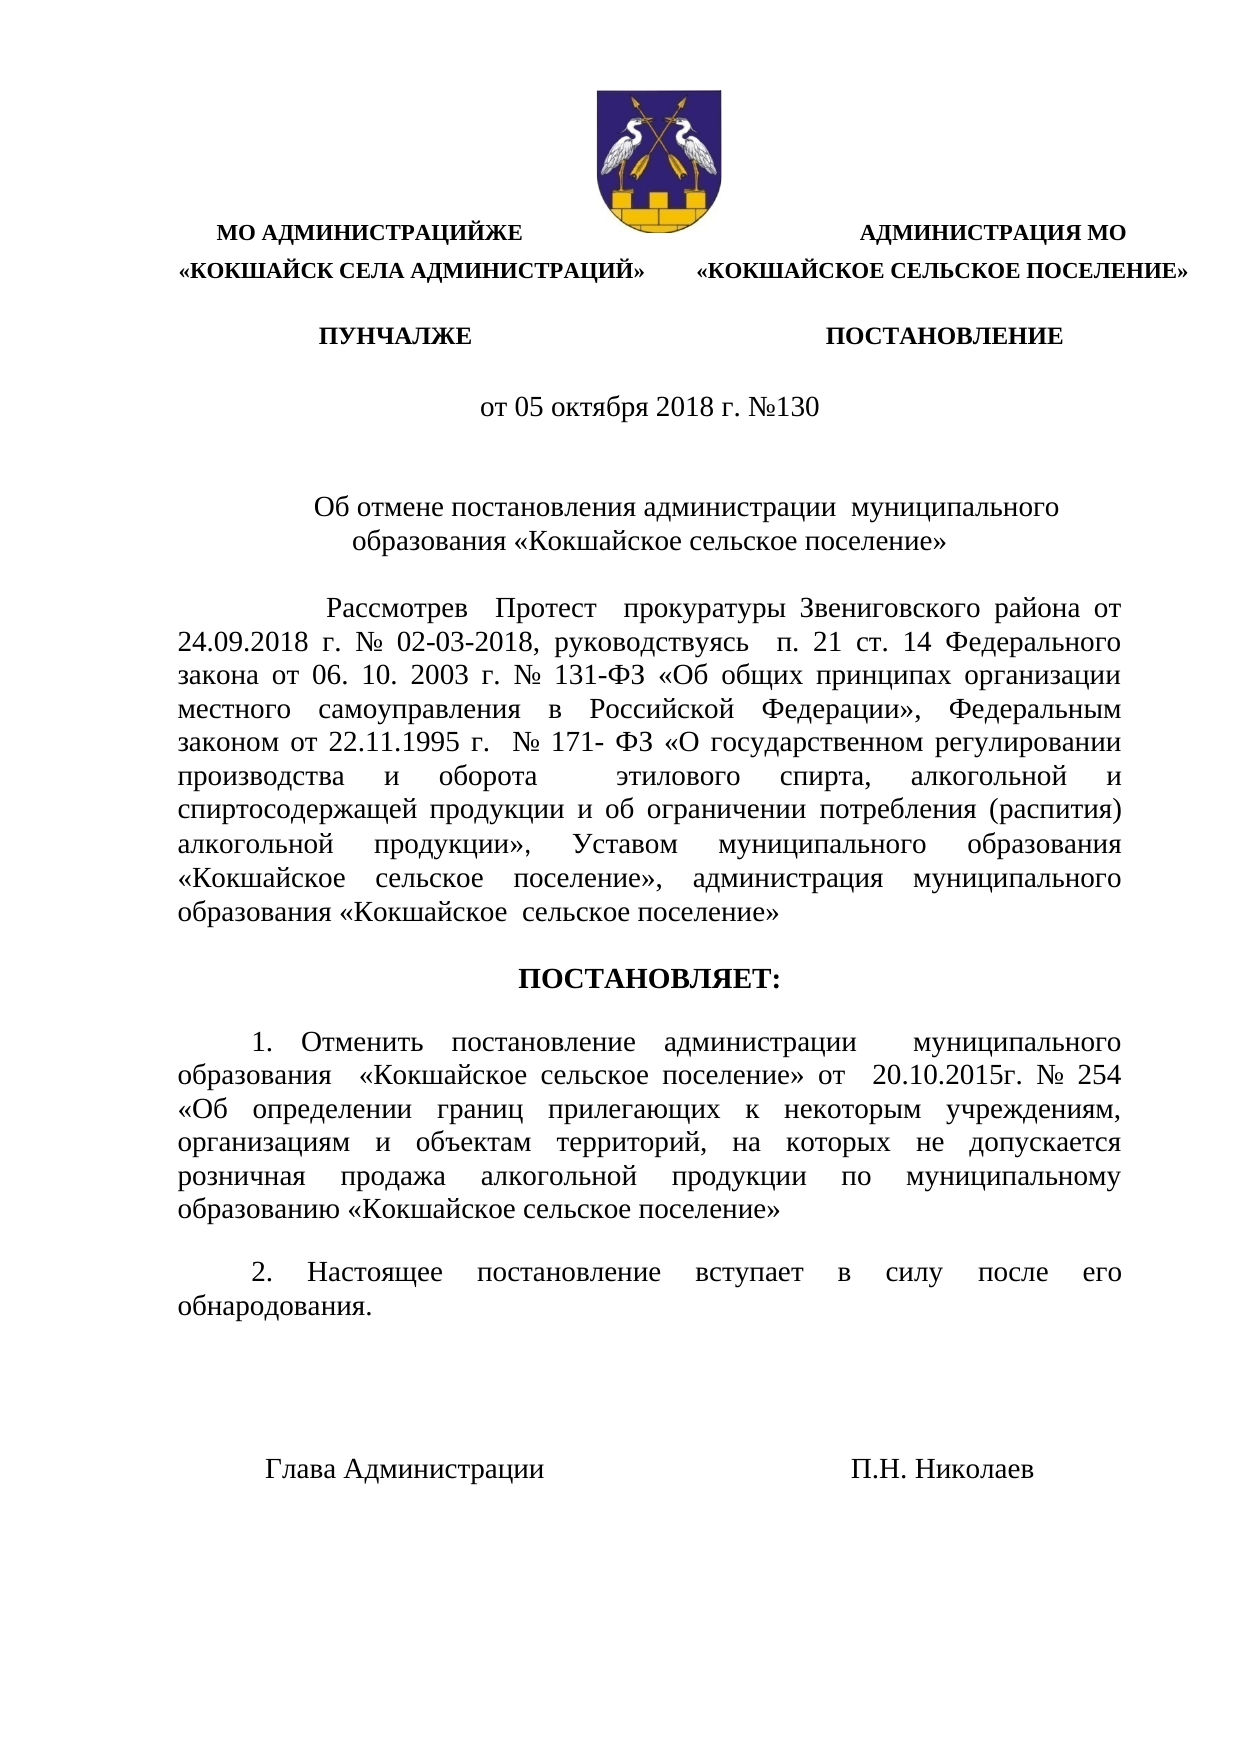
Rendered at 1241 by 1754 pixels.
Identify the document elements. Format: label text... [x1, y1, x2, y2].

text МО АДМИНИСТРАЦИЙЖЕ АДМИНИСТРАЦИЯ МО [121, 219, 1240, 245]
text Рассмотрев Протест прокуратуры Звениговского района от 24.09.2018 г. № 02-03-2018, руководствуясь п. 21 ст. 14 Федерального закона от 06. 10. 2003 г. № 131-ФЗ «Об общих принципах организации местного самоуправления в Российской Федерации», Федеральным законом от 22.11.1995 г. № 171- ФЗ «О государственном регулировании производства и оборота этилового спирта, алкогольной и спиртосодержащей продукции и об ограничении потребления (распития) алкогольной продукции», Уставом муниципального образования «Кокшайское сельское поселение», администрация муниципального образования «Кокшайское сельское поселение» [177, 590, 1122, 928]
text 1. Отменить постановление администрации муниципального образования «Кокшайское сельское поселение» от 20.10.2015г. № 254 «Об определении границ прилегающих к некоторым учреждениям, организациям и объектам территорий, на которых не допускается розничная продажа алкогольной продукции по муниципальному образованию «Кокшайское сельское поселение» [177, 1024, 1122, 1225]
text Глава Администрации П.Н. Николаев [177, 1451, 1122, 1485]
text от 05 октября 2018 г. №130 [177, 389, 1122, 422]
text 2. Настоящее постановление вступает в силу после его обнародования. [177, 1254, 1122, 1321]
text ПУНЧАЛЖЕ ПОСТАНОВЛЕНИЕ [251, 321, 1122, 350]
text ПОСТАНОВЛЯЕТ: [177, 961, 1122, 995]
text «КОКШАЙСК СЕЛА АДМИНИСТРАЦИЙ» «КОКШАЙСКОЕ СЕЛЬСКОЕ ПОСЕЛЕНИЕ» [121, 257, 1240, 284]
picture [596, 90, 722, 231]
text Об отмене постановления администрации муниципального образования «Кокшайское сельское поселение» [177, 489, 1122, 557]
